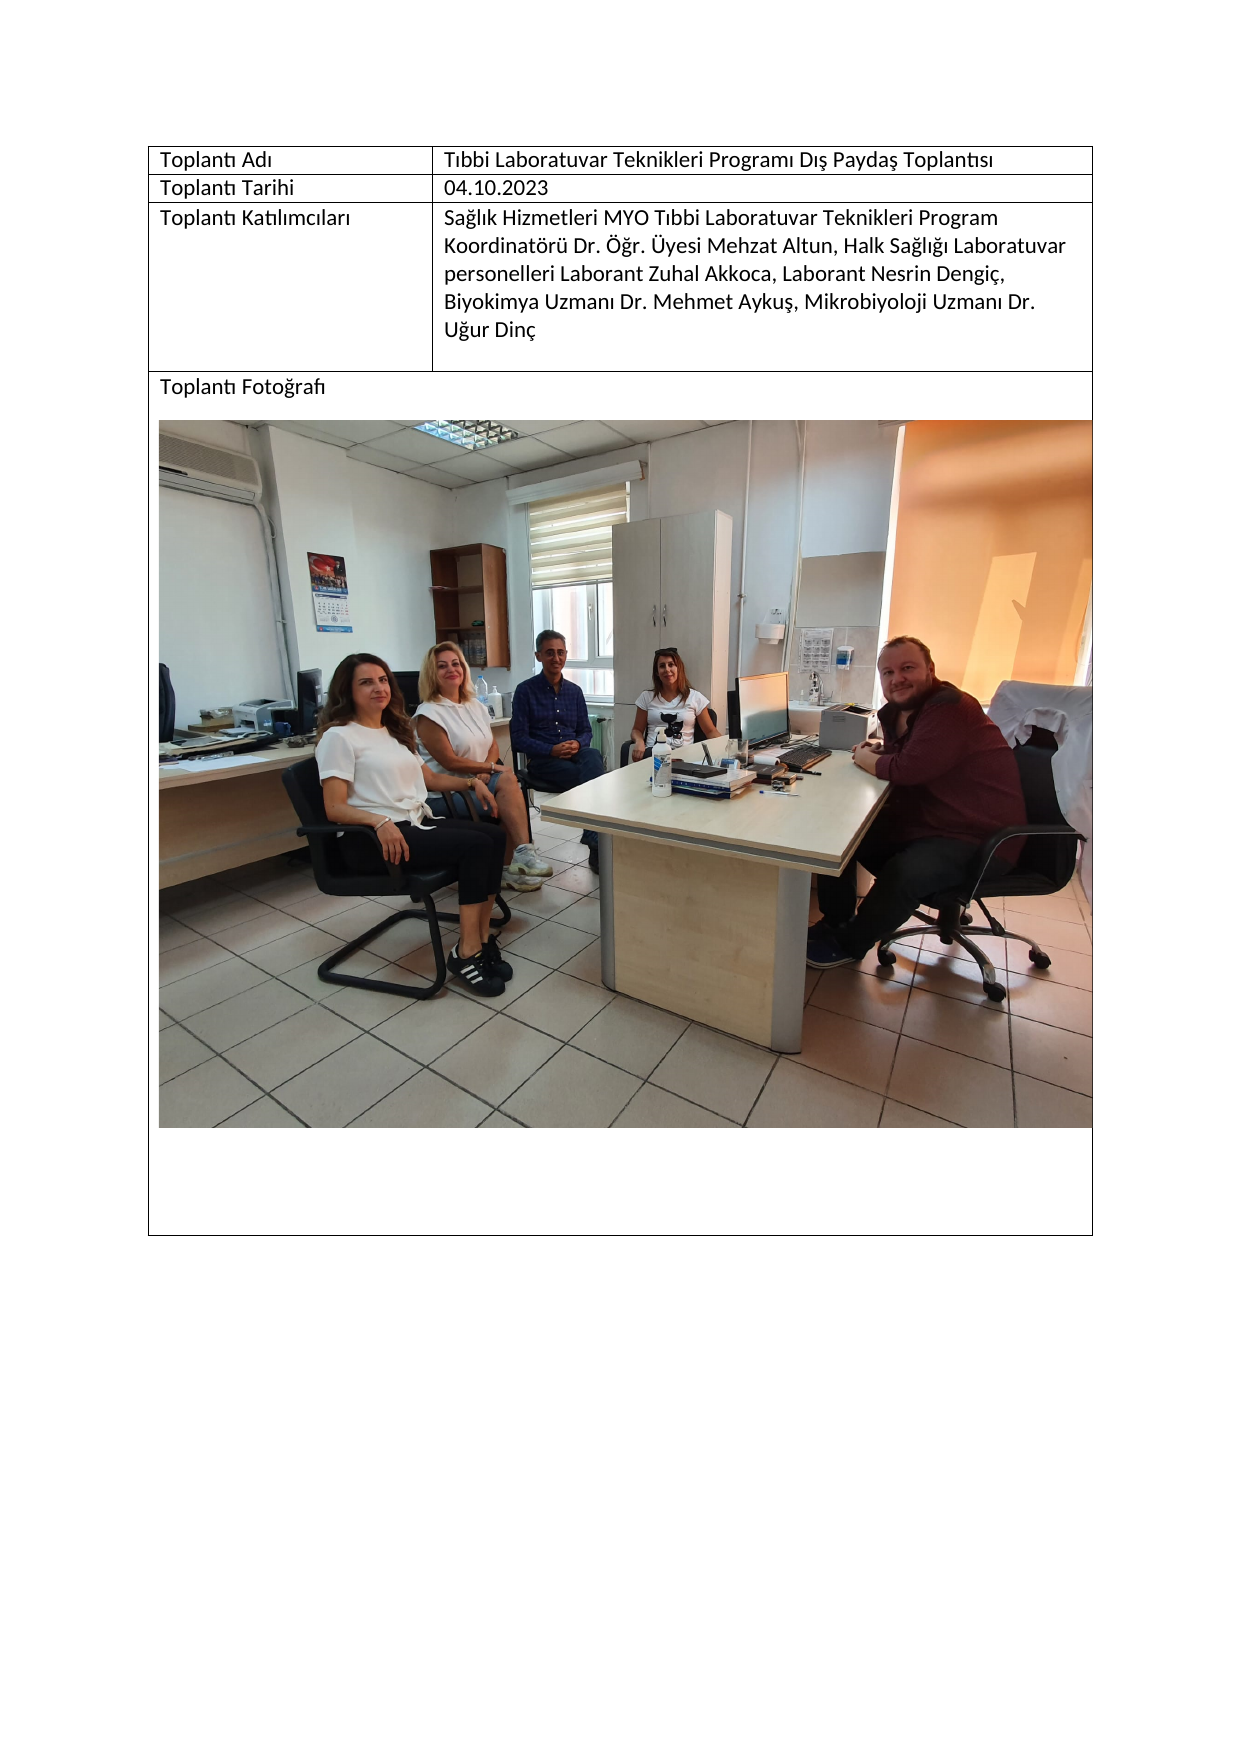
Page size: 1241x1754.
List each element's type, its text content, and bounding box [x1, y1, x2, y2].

table_header Toplantı Adı [149, 147, 432, 174]
table_cell 04.10.2023 [433, 175, 1092, 202]
table_cell Toplantı Tarihi [149, 175, 432, 202]
picture [158, 420, 1093, 1128]
table_cell Sağlık Hizmetleri MYO Tıbbi Laboratuvar Teknikleri Program Koordinatörü Dr. Öğr. Üyesi Mehzat Altun, Halk Sağlığı Laboratuvar personelleri Laborant Zuhal Akkoca, Laborant Nesrin Dengiç, Biyokimya Uzmanı Dr. Mehmet Aykuş, Mikrobiyoloji Uzmanı Dr. Uğur Dinç [433, 203, 1092, 371]
table_header Tıbbi Laboratuvar Teknikleri Programı Dış Paydaş Toplantısı [433, 147, 1092, 174]
table_cell Toplantı Fotoğrafı [149, 372, 1092, 1235]
table_cell Toplantı Katılımcıları [149, 203, 432, 371]
